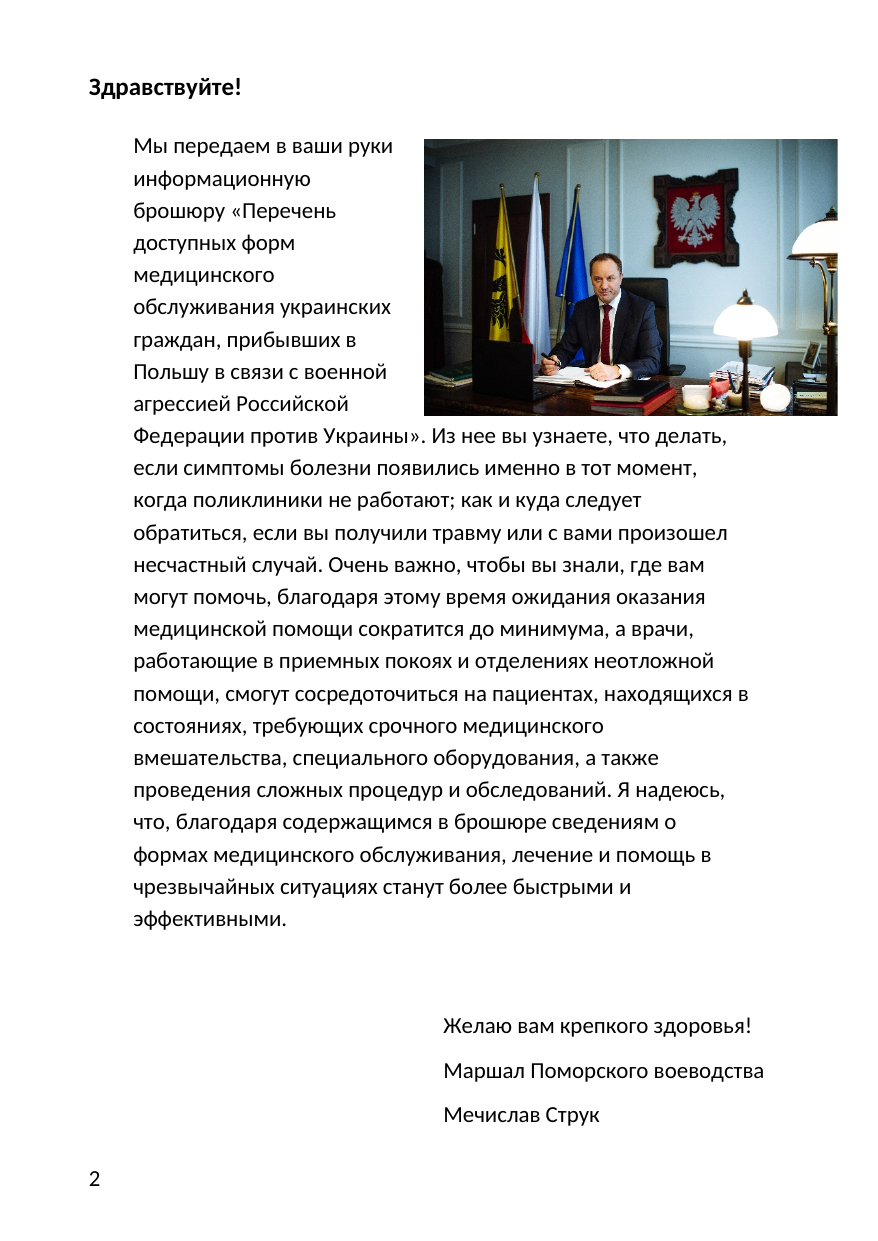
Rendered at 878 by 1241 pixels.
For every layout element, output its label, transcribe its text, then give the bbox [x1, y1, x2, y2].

text Желаю вам крепкого здоровья! [443, 1011, 818, 1039]
text Мы передаем в ваши руки информационную брошюру «Перечень доступных форм медицинского обслуживания украинских граждан, прибывших в Польшу в связи с военной агрессией Российской Федерации против Украины». Из нее вы узнаете, что делать, если симптомы болезни появились именно в тот момент, когда поликлиники не работают; как и куда следует обратиться, если вы получили травму или с вами произошел несчастный случай. Очень важно, чтобы вы знали, где вам могут помочь, благодаря этому время ожидания оказания медицинской помощи сократится до минимума, а врачи, работающие в приемных покоях и отделениях неотложной помощи, смогут сосредоточиться на пациентах, находящихся в состояниях, требующих срочного медицинского вмешательства, специального оборудования, а также проведения сложных процедур и обследований. Я надеюсь, что, благодаря содержащимся в брошюре сведениям о формах медицинского обслуживания, лечение и помощь в чрезвычайных ситуациях станут более быстрыми и эффективными. [133, 132, 753, 932]
subtitle Здравствуйте! [89, 72, 818, 102]
text Маршал Поморского воеводства [443, 1056, 818, 1084]
text Мечислав Струк [443, 1101, 818, 1129]
picture [424, 139, 838, 416]
